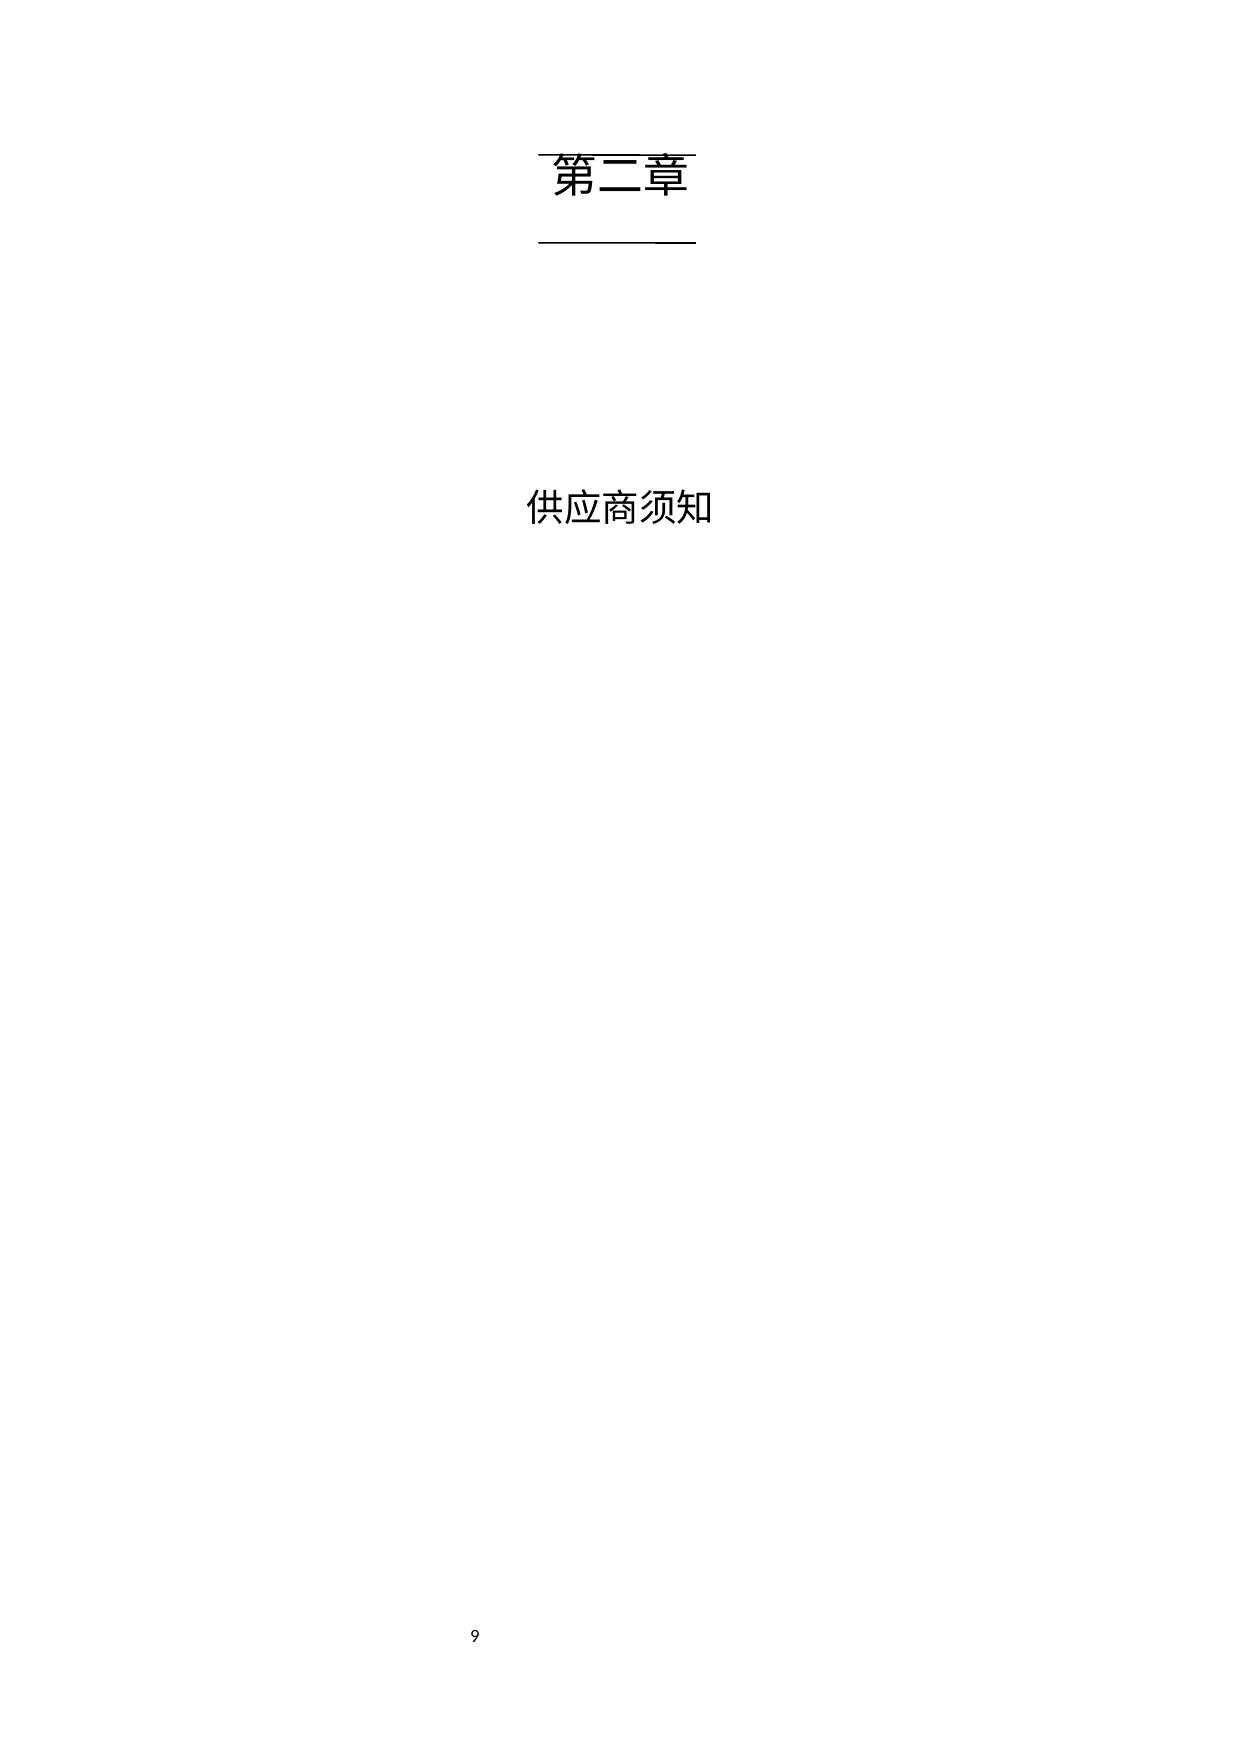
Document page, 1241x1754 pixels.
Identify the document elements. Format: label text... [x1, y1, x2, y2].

subtitle 供应商须知 [148, 472, 1093, 537]
subtitle 第二章 [148, 123, 1093, 221]
